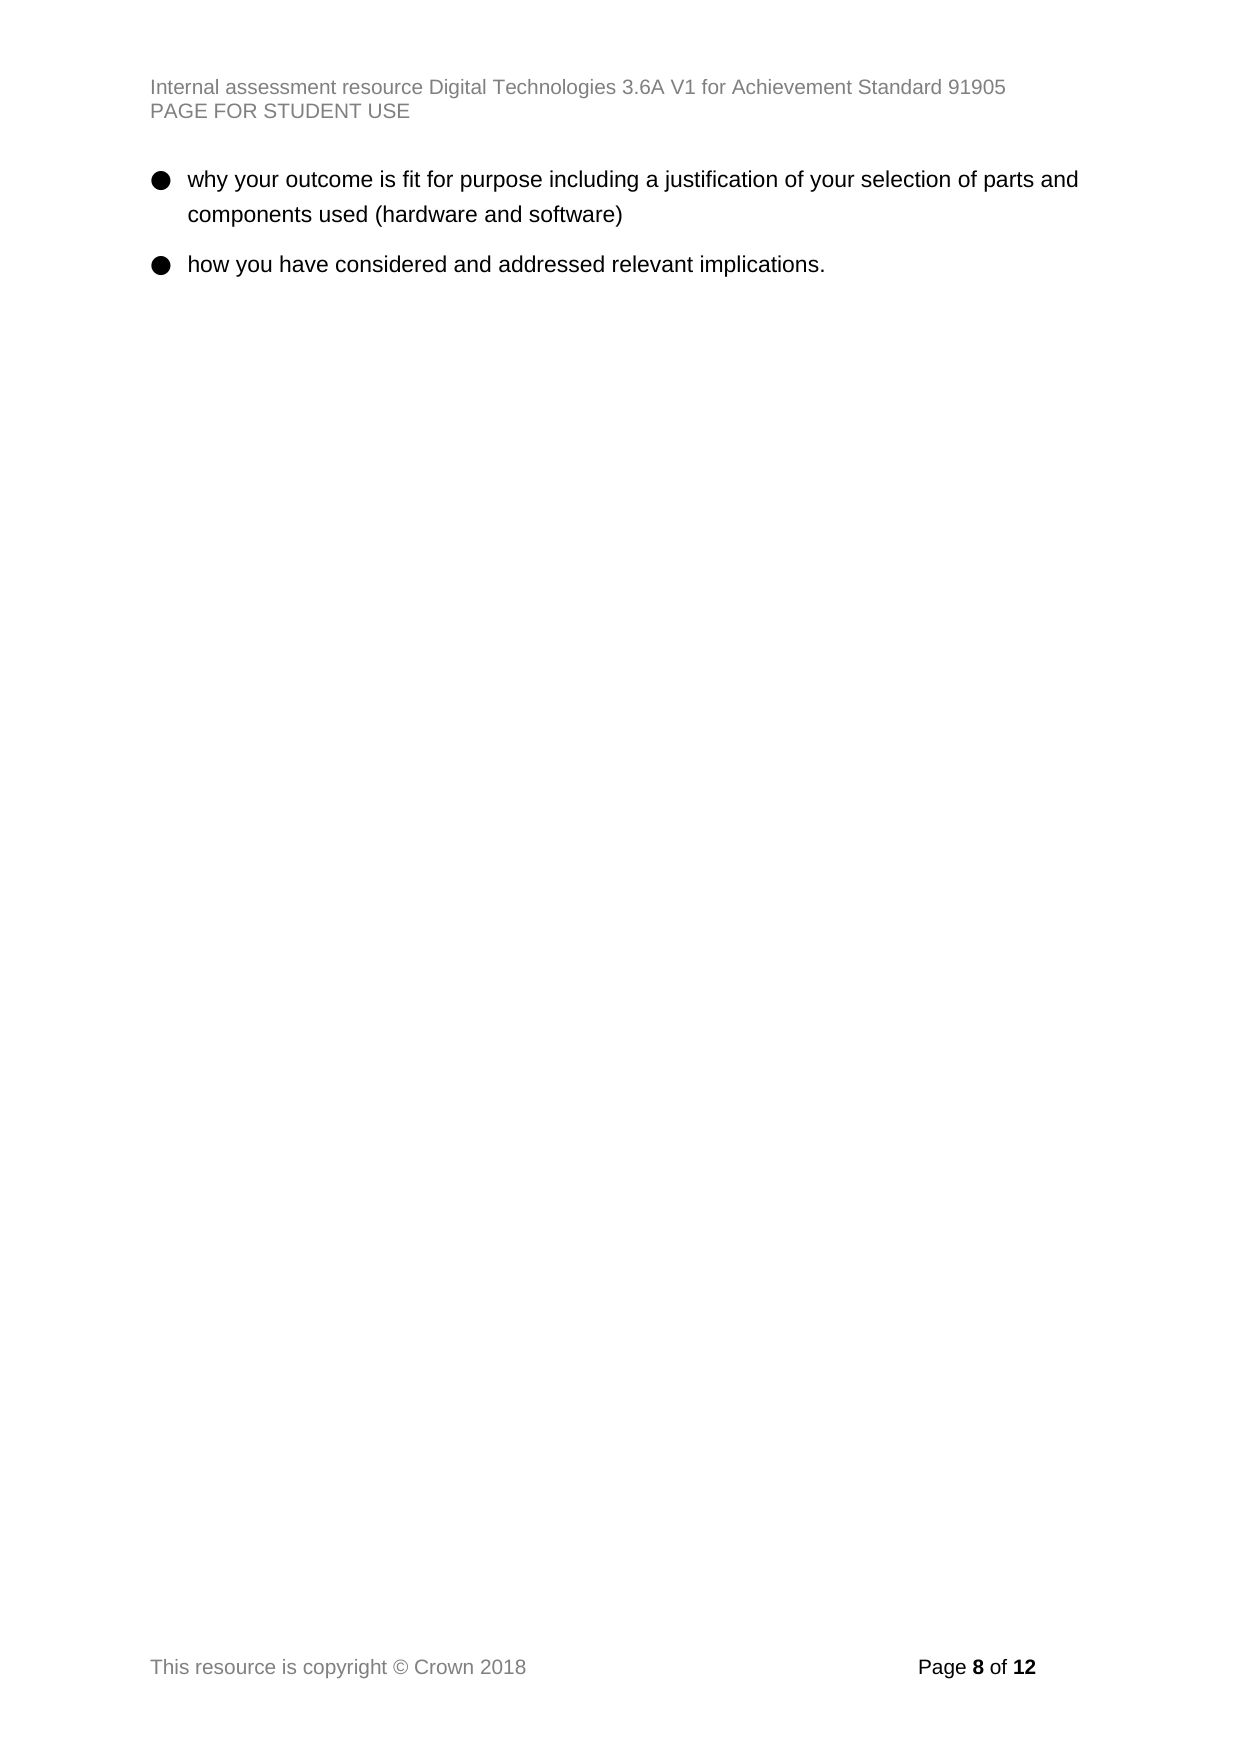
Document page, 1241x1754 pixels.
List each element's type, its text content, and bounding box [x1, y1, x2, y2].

list how you have considered and addressed relevant implications. [150, 236, 1090, 287]
list why your outcome is fit for purpose including a justification of your selection of parts and components used (hardware and software) [150, 150, 1090, 228]
